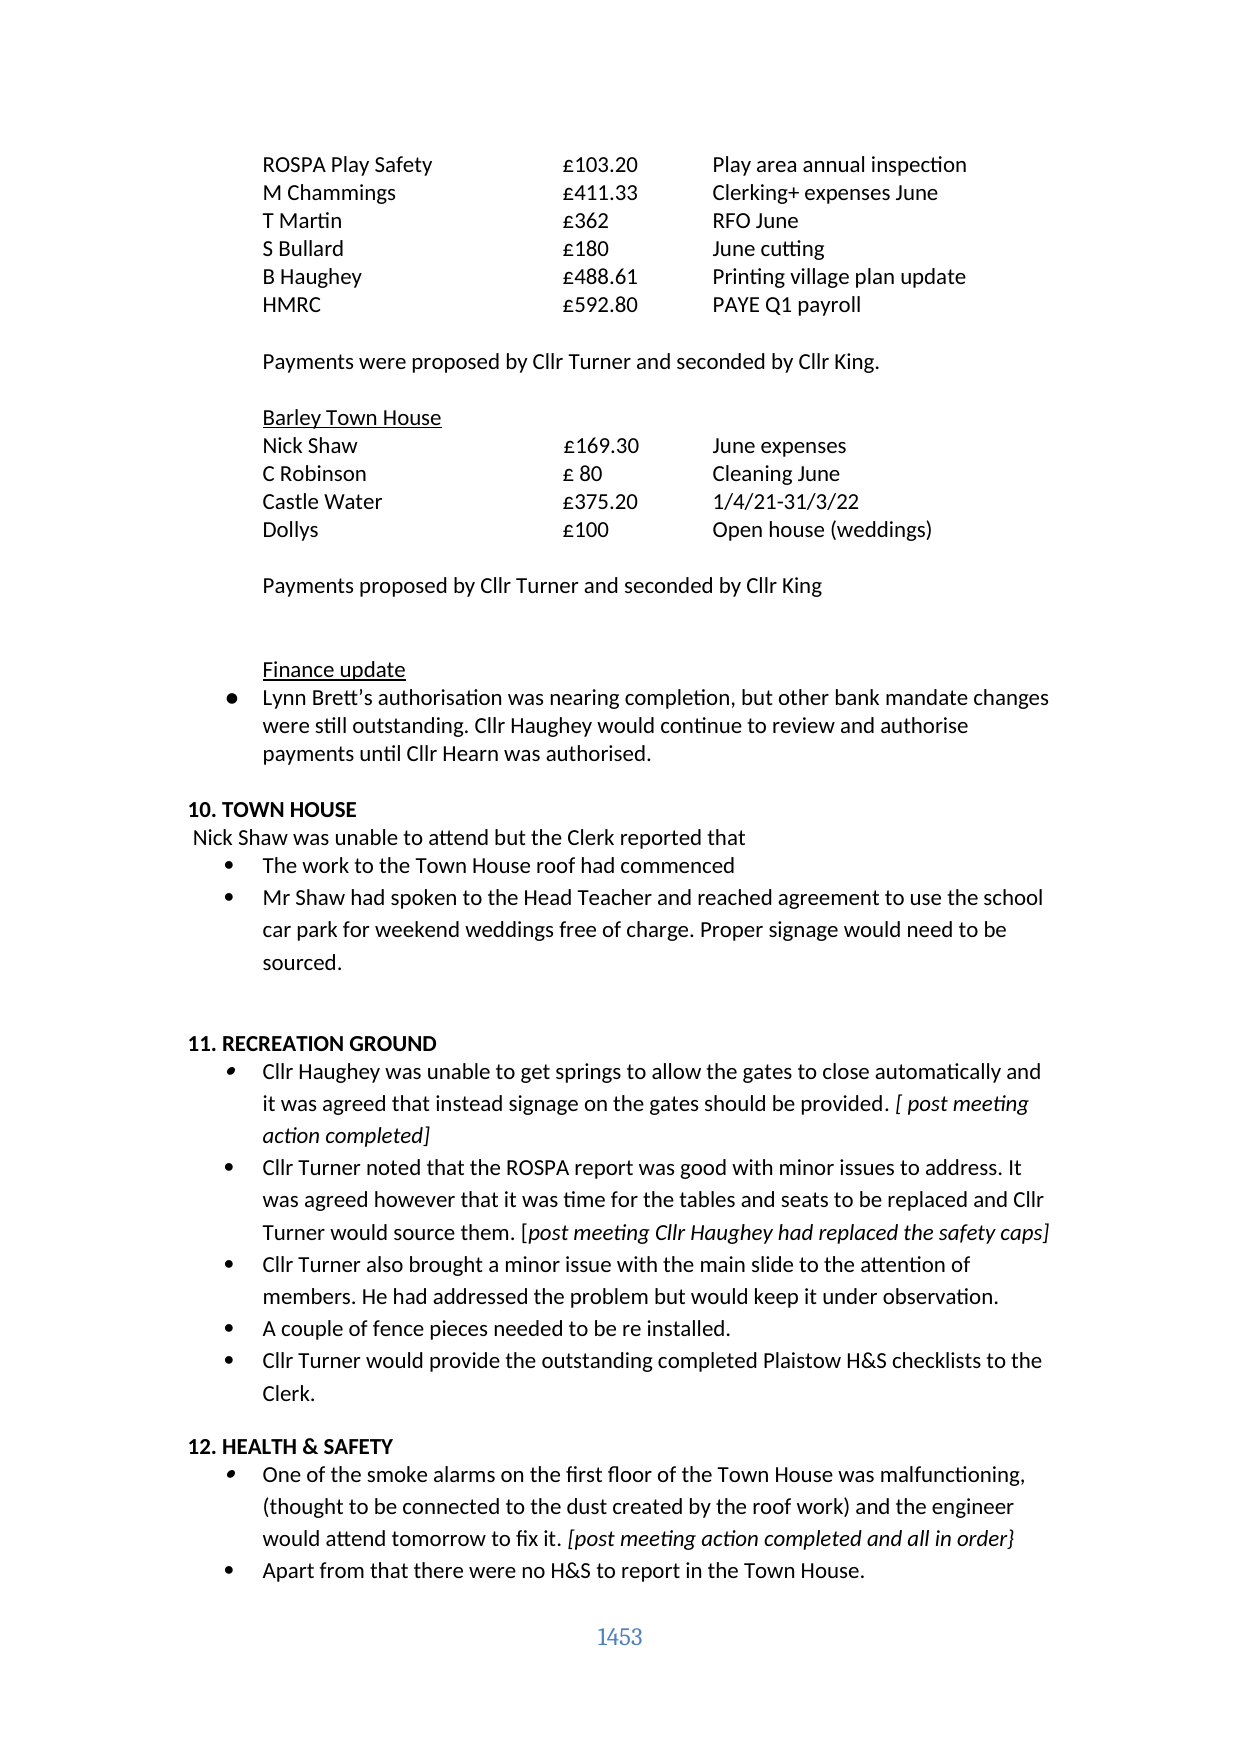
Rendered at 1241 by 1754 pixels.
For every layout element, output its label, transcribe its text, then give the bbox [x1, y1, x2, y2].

list Cllr Turner would provide the outstanding completed Plaistow H&S checklists to the Clerk. [225, 1347, 1053, 1407]
text Dollys £100 Open house (weddings) [187, 515, 1053, 543]
list Cllr Turner also brought a minor issue with the main slide to the attention of members. He had addressed the problem but would keep it under observation. [225, 1250, 1053, 1310]
text 12. HEALTH & SAFETY [187, 1432, 1053, 1460]
text M Chammings £411.33 Clerking+ expenses June [187, 178, 1053, 206]
text S Bullard £180 June cutting [187, 234, 1053, 262]
text HMRC £592.80 PAYE Q1 payroll [187, 290, 1053, 318]
list Cllr Turner noted that the ROSPA report was good with minor issues to address. It was agreed however that it was time for the tables and seats to be replaced and Cllr Turner would source them. [post meeting Cllr Haughey had replaced the safety caps] [225, 1153, 1053, 1246]
text Nick Shaw was unable to attend but the Clerk reported that [187, 823, 1053, 851]
list Lynn Brett’s authorisation was nearing completion, but other bank mandate changes were still outstanding. Cllr Haughey would continue to review and authorise payments until Cllr Hearn was authorised. [225, 683, 1053, 767]
text Finance update [262, 655, 1053, 683]
list Cllr Haughey was unable to get springs to allow the gates to close automatically and it was agreed that instead signage on the gates should be provided. [ post meeting action completed] [225, 1057, 1053, 1149]
text 10. TOWN HOUSE [187, 795, 1053, 823]
list A couple of fence pieces needed to be re installed. [225, 1314, 1053, 1342]
text C Robinson £ 80 Cleaning June [187, 459, 1053, 487]
list Apart from that there were no H&S to report in the Town House. [225, 1556, 1053, 1584]
text Barley Town House [187, 403, 1053, 431]
list One of the smoke alarms on the first floor of the Town House was malfunctioning, (thought to be connected to the dust created by the roof work) and the engineer would attend tomorrow to fix it. [post meeting action completed and all in order} [225, 1460, 1053, 1552]
text ROSPA Play Safety £103.20 Play area annual inspection [187, 150, 1053, 178]
text T Martin £362 RFO June [187, 206, 1053, 234]
text Payments were proposed by Cllr Turner and seconded by Cllr King. [187, 347, 1053, 375]
text Castle Water £375.20 1/4/21-31/3/22 [187, 487, 1053, 515]
text Payments proposed by Cllr Turner and seconded by Cllr King [187, 571, 1053, 599]
text Nick Shaw £169.30 June expenses [262, 431, 1053, 459]
list Mr Shaw had spoken to the Head Teacher and reached agreement to use the school car park for weekend weddings free of charge. Proper signage would need to be sourced. [225, 883, 1053, 976]
text 11. RECREATION GROUND [187, 1029, 1053, 1057]
list The work to the Town House roof had commenced [225, 851, 1053, 879]
text B Haughey £488.61 Printing village plan update [187, 262, 1053, 290]
